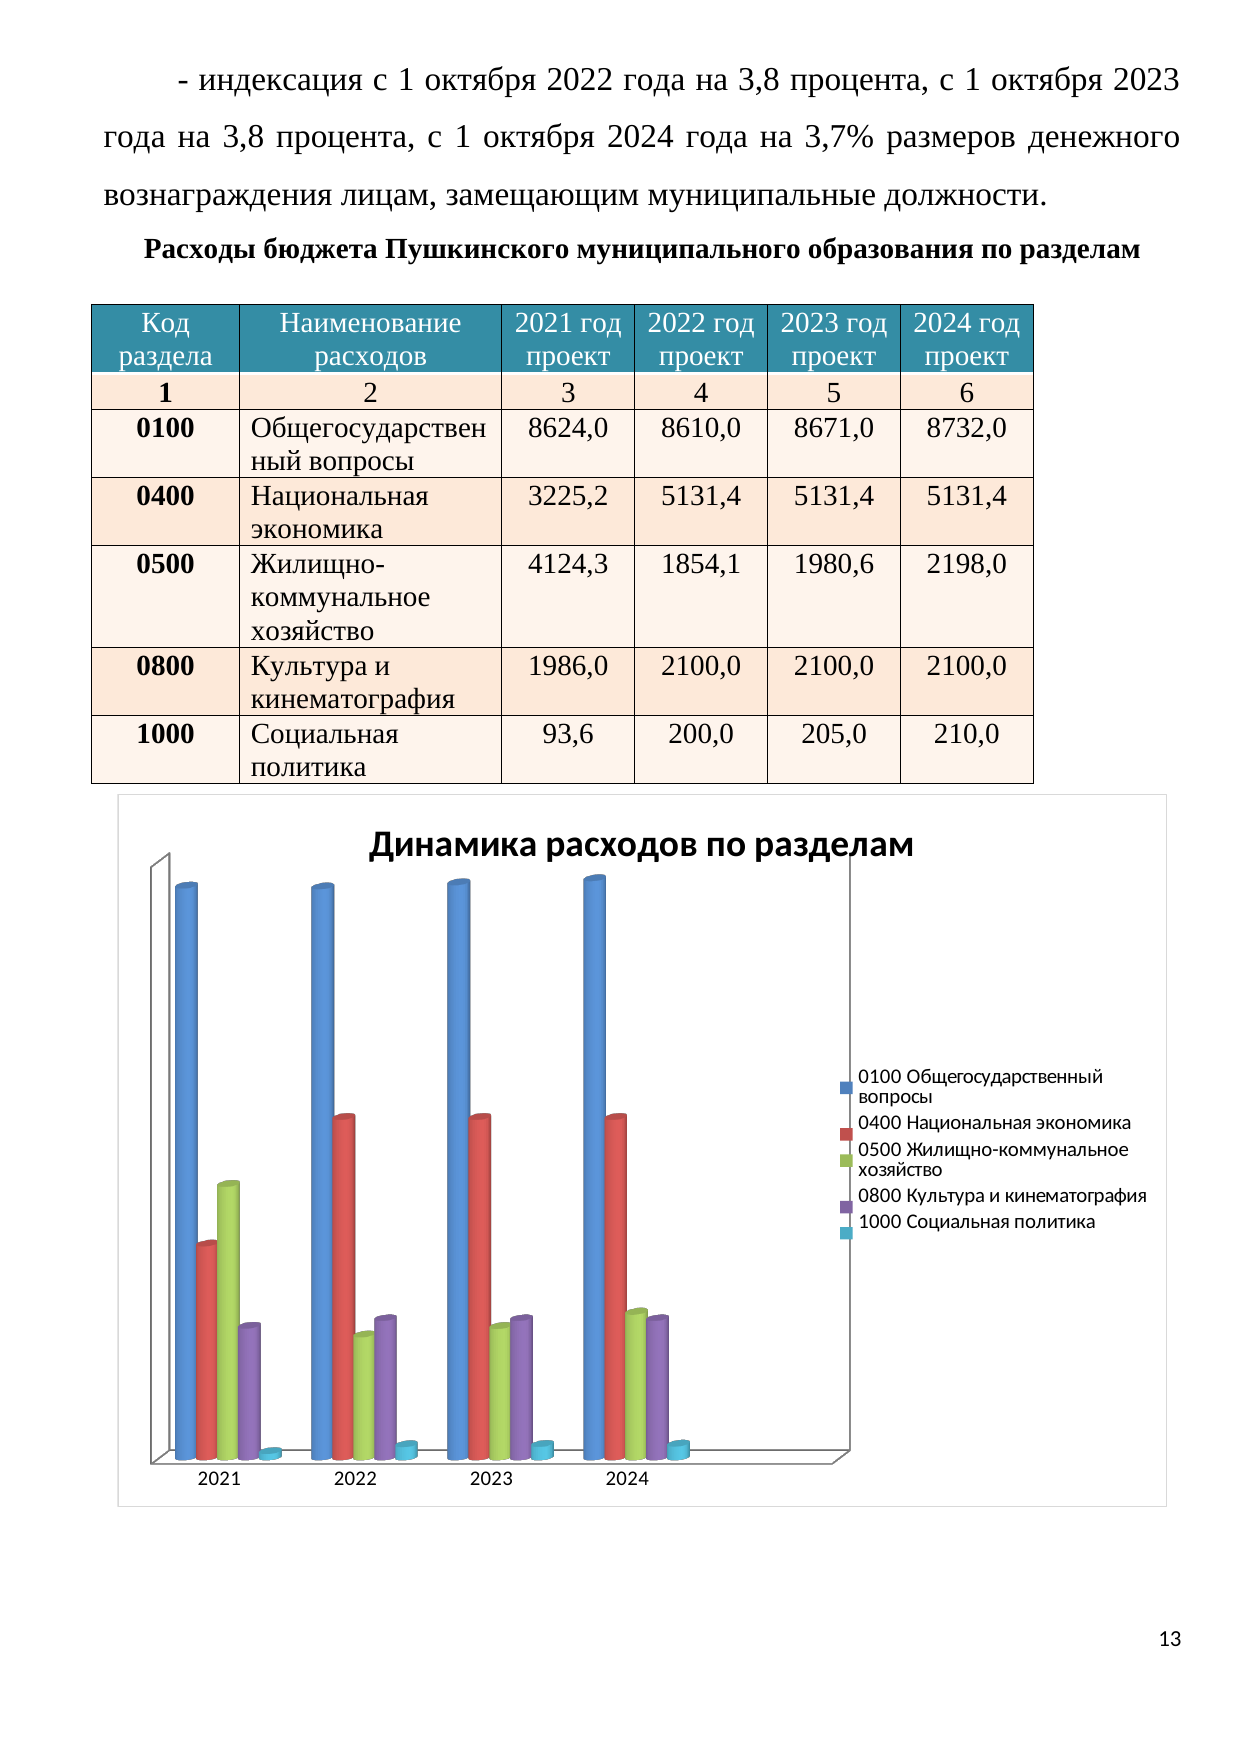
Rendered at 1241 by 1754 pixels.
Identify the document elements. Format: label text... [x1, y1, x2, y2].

table_cell 4124,3 [502, 546, 634, 647]
table_cell 8610,0 [635, 410, 767, 477]
text Расходы бюджета Пушкинского муниципального образования по разделам [103, 232, 1181, 265]
table_cell 0100 [92, 410, 239, 477]
table_header Код раздела [92, 305, 239, 372]
table_cell 6 [901, 375, 1033, 409]
table_cell 8624,0 [502, 410, 634, 477]
table_cell 5131,4 [901, 478, 1033, 545]
table_cell 1854,1 [635, 546, 767, 647]
table_cell 8732,0 [901, 410, 1033, 477]
table_header 2024 год проект [901, 305, 1033, 372]
table_cell 3225,2 [502, 478, 634, 545]
table_cell Общегосударственный вопросы [240, 410, 501, 477]
table_cell Жилищно-коммунальное хозяйство [240, 546, 501, 647]
table_cell 5131,4 [635, 478, 767, 545]
table_cell 1000 [92, 716, 239, 783]
table_cell 2100,0 [768, 648, 900, 715]
table_cell 2198,0 [901, 546, 1033, 647]
table_cell 1 [92, 375, 239, 409]
table_header 2023 год проект [768, 305, 900, 372]
table_cell 205,0 [768, 716, 900, 783]
table_cell 2 [240, 375, 501, 409]
table_cell 2100,0 [901, 648, 1033, 715]
table_header Наименование расходов [240, 305, 501, 372]
table_cell 8671,0 [768, 410, 900, 477]
table_cell 1986,0 [502, 648, 634, 715]
table_header 2021 год проект [502, 305, 634, 372]
table_cell 2100,0 [635, 648, 767, 715]
table_cell 5 [768, 375, 900, 409]
table_cell 5131,4 [768, 478, 900, 545]
table_cell 0400 [92, 478, 239, 545]
table_cell 0500 [92, 546, 239, 647]
table_cell 200,0 [635, 716, 767, 783]
table_cell 0800 [92, 648, 239, 715]
table_cell Социальная политика [240, 716, 501, 783]
text - индексация с 1 октября 2022 года на 3,8 процента, с 1 октября 2023 года на 3,8 процента, с 1 октября 2024 года на 3,7% размеров денежного вознаграждения лицам, замещающим муниципальные должности. [103, 59, 1181, 212]
table_header 2022 год проект [635, 305, 767, 372]
table_cell Национальная экономика [240, 478, 501, 545]
table_cell 210,0 [901, 716, 1033, 783]
table_cell 4 [635, 375, 767, 409]
table_cell 1980,6 [768, 546, 900, 647]
table_cell 3 [502, 375, 634, 409]
table_cell Культура и кинематография [240, 648, 501, 715]
table_cell 93,6 [502, 716, 634, 783]
